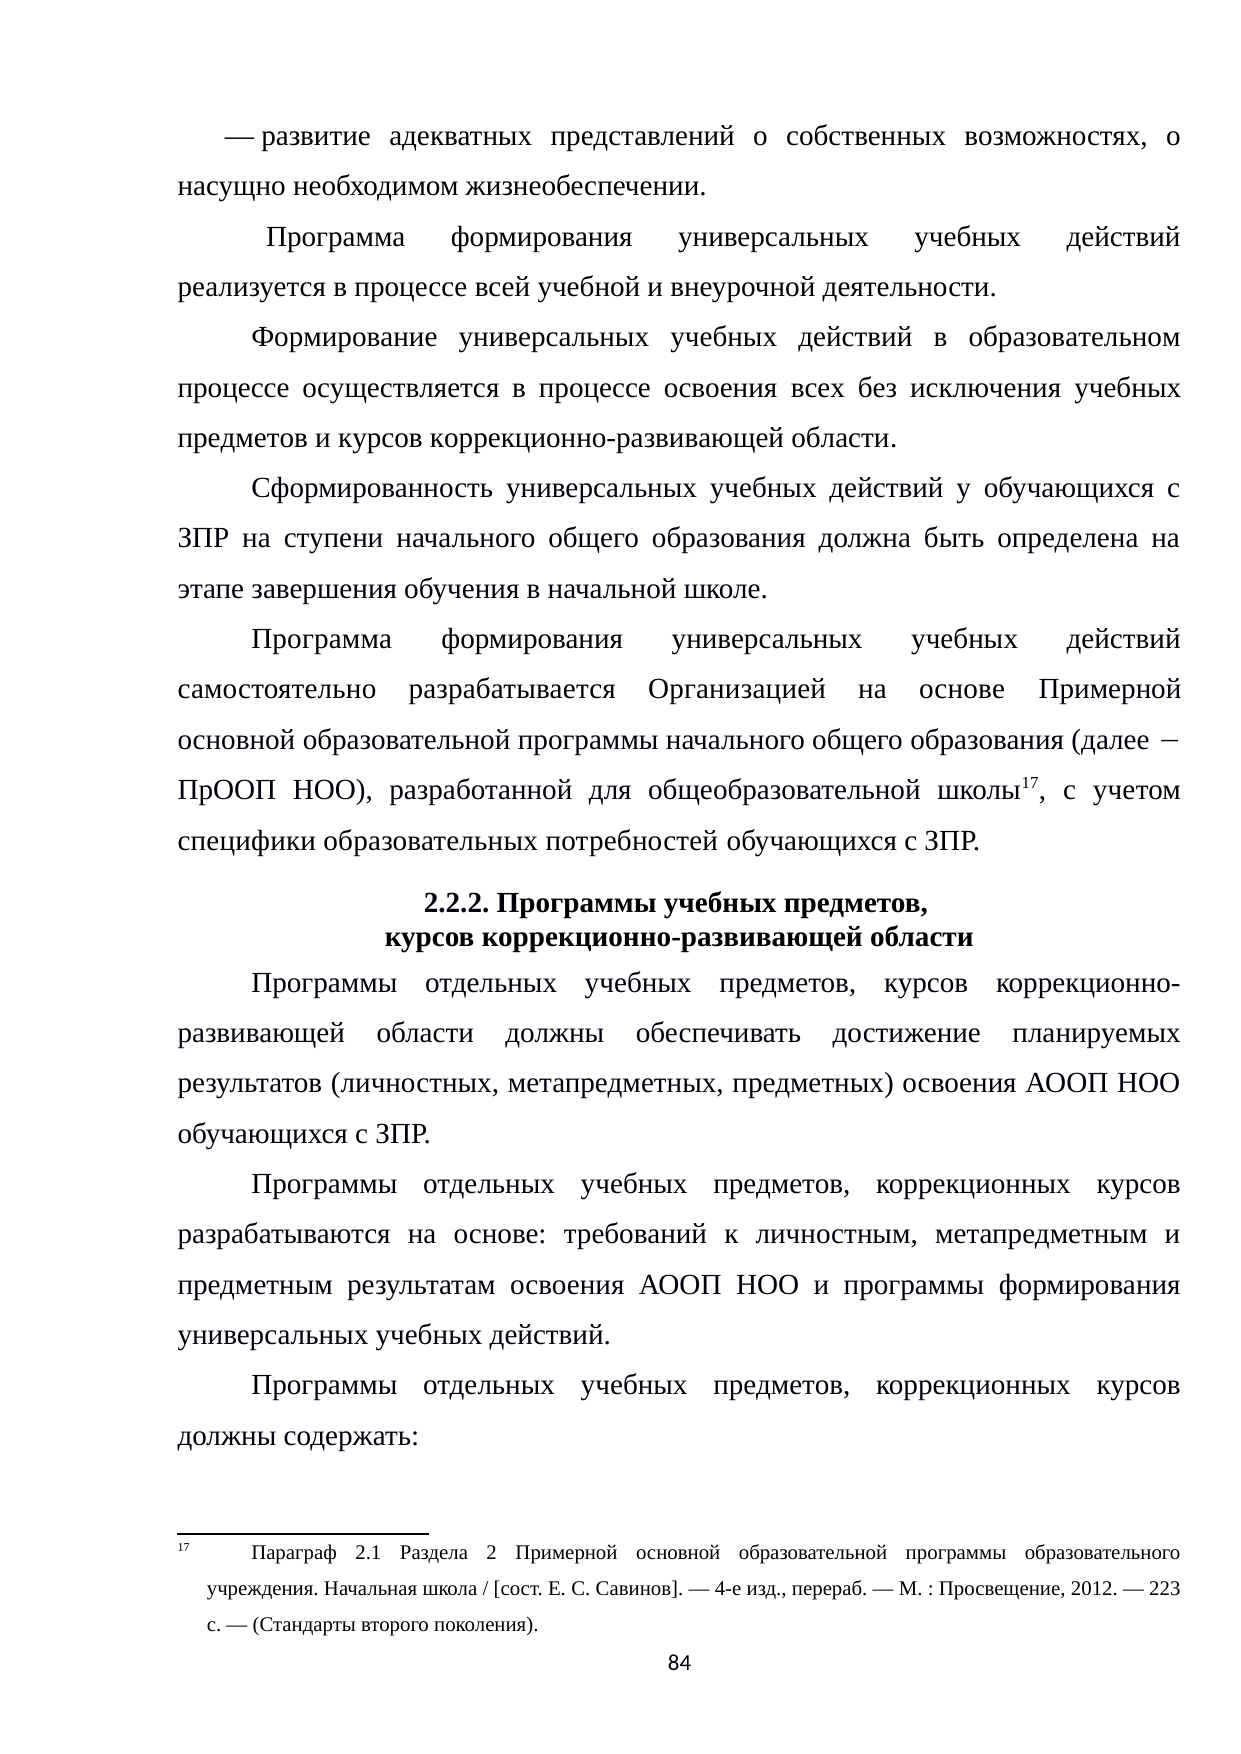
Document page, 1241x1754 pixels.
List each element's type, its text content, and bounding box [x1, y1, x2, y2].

text — развитие адекватных представлений о собственных возможностях, о насущно необходимом жизнеобеспечении. [177, 118, 1181, 202]
text Программы отдельных учебных предметов, курсов коррекционно-развивающей области должны обеспечивать достижение планируемых результатов (личностных, метапредметных, предметных) освоения АООП НОО обучающихся с ЗПР. [177, 965, 1181, 1149]
text Программа формирования универсальных учебных действий самостоятельно разрабатывается Организацией на основе Примерной основной образовательной программы начального общего образования (далее ПрООП НОО), разработанной для общеобразовательной школы, с учетом специфики образовательных потребностей обучающихся с ЗПР. [177, 621, 1181, 856]
text Программы отдельных учебных предметов, коррекционных курсов разрабатываются на основе: требований к личностным, метапредметным и предметным результатам освоения АООП НОО и программы формирования универсальных учебных действий. [177, 1166, 1181, 1351]
text Формирование универсальных учебных действий в образовательном процессе осуществляется в процессе освоения всех без исключения учебных предметов и курсов коррекционно-развивающей области. [177, 319, 1181, 453]
text Программы отдельных учебных предметов, коррекционных курсов должны содержать: [177, 1367, 1181, 1451]
text Программа формирования универсальных учебных действий реализуется в процессе всей учебной и внеурочной деятельности. [177, 219, 1181, 303]
text 2.2.2. Программы учебных предметов, курсов коррекционно-развивающей области [177, 885, 1181, 952]
text Сформированность универсальных учебных действий у обучающихся с ЗПР на ступени начального общего образования должна быть определена на этапе завершения обучения в начальной школе. [177, 470, 1181, 604]
